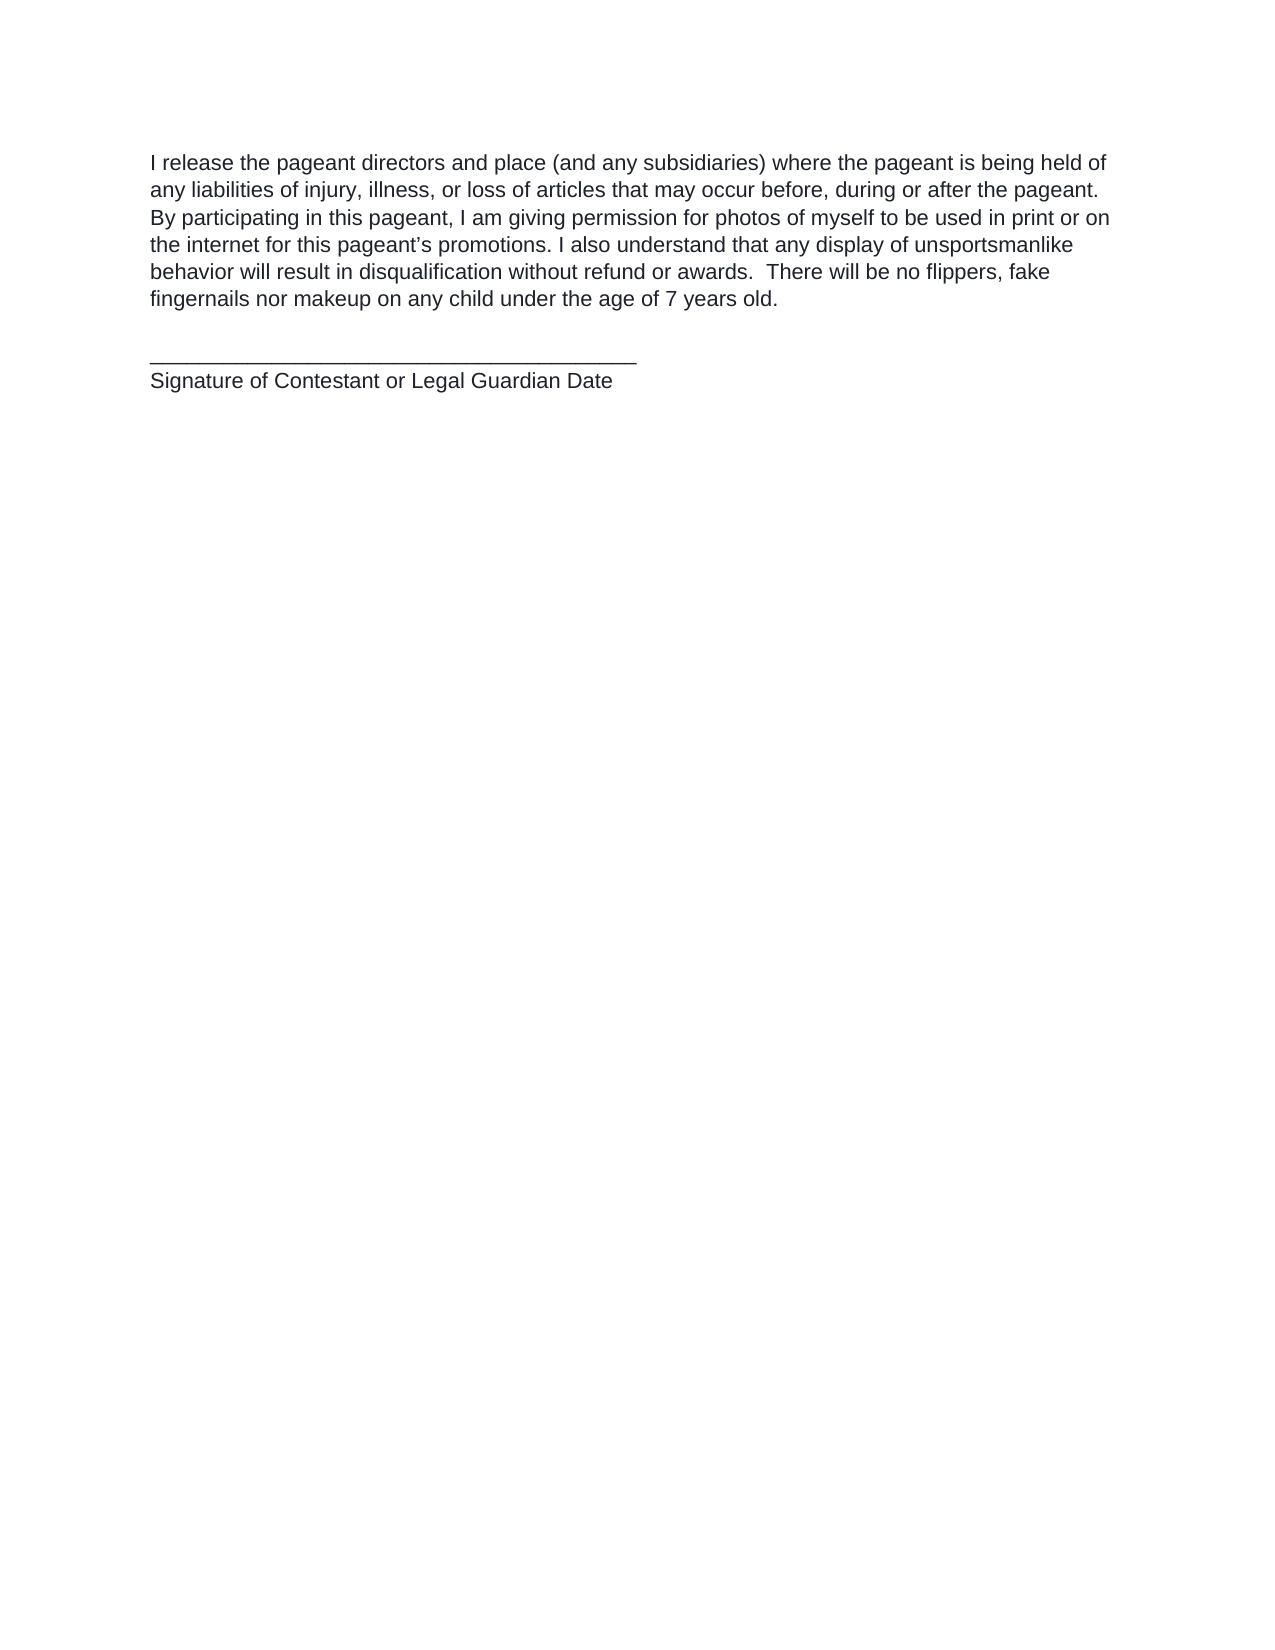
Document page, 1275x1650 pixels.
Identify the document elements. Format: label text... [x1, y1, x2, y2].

text I release the pageant directors and place (and any subsidiaries) where the pageant is being held of any liabilities of injury, illness, or loss of articles that may occur before, during or after the pageant. By participating in this pageant, I am giving permission for photos of myself to be used in print or on the internet for this pageant’s promotions. I also understand that any display of unsportsmanlike behavior will result in disqualification without refund or awards. There will be no flippers, fake fingernails nor makeup on any child under the age of 7 years old. ________________________________________ Signature of Contestant or Legal Guardian Date [150, 150, 1125, 393]
